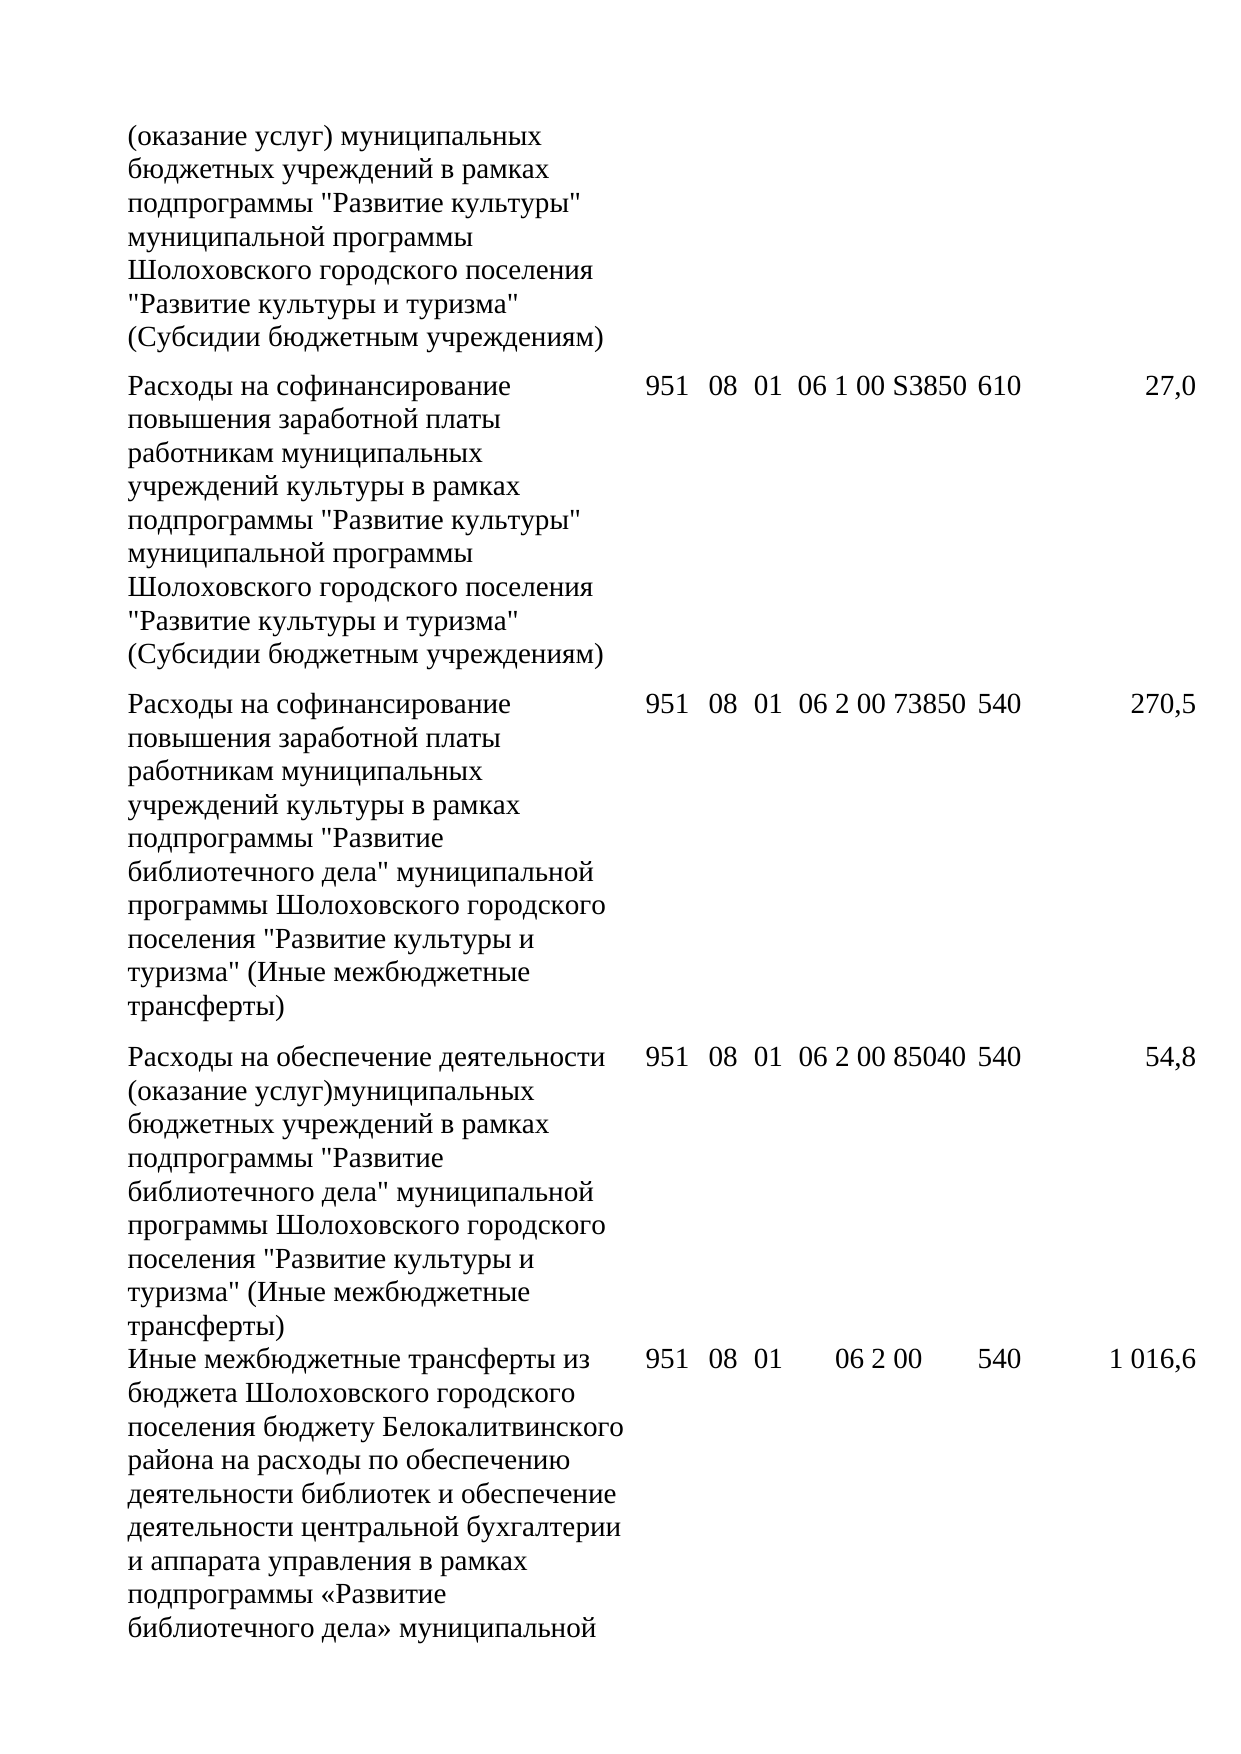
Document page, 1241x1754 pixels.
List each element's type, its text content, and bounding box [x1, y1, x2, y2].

text деятельности библиотек и обеспечение [118, 1476, 1211, 1509]
text программы Шолоховского городского [118, 887, 1211, 921]
text и аппарата управления в рамках [118, 1543, 1211, 1576]
text Расходы на софинансирование 951 08 01 06 1 00 S3850 610 27,0 [118, 368, 1211, 401]
text туризма" (Иные межбюджетные [118, 954, 1211, 988]
text муниципальной программы [118, 219, 1211, 252]
text туризма" (Иные межбюджетные [118, 1274, 1211, 1308]
text работникам муниципальных [118, 753, 1211, 787]
text (Субсидии бюджетным учреждениям) [118, 636, 1211, 670]
text бюджета Шолоховского городского [118, 1375, 1211, 1409]
text библиотечного дела» муниципальной [118, 1610, 1211, 1643]
text подпрограммы "Развитие культуры" [118, 185, 1211, 219]
text библиотечного дела" муниципальной [118, 854, 1211, 887]
text трансферты) [118, 1308, 1211, 1341]
text Шолоховского городского поселения [118, 252, 1211, 286]
text Иные межбюджетные трансферты из 951 08 01 06 2 00 540 1 016,6 [118, 1342, 1211, 1375]
text повышения заработной платы [118, 401, 1211, 435]
text "Развитие культуры и туризма" [118, 286, 1211, 319]
text района на расходы по обеспечению [118, 1442, 1211, 1476]
text деятельности центральной бухгалтерии [118, 1509, 1211, 1543]
text работникам муниципальных [118, 435, 1211, 468]
text (оказание услуг)муниципальных [118, 1073, 1211, 1107]
text бюджетных учреждений в рамках [118, 1107, 1211, 1140]
text (оказание услуг) муниципальных [118, 118, 1211, 152]
text подпрограммы "Развитие [118, 1140, 1211, 1174]
text поселения "Развитие культуры и [118, 921, 1211, 954]
text подпрограммы «Развитие [118, 1576, 1211, 1610]
text Шолоховского городского поселения [118, 569, 1211, 603]
text повышения заработной платы [118, 720, 1211, 753]
text учреждений культуры в рамках [118, 468, 1211, 502]
text поселения "Развитие культуры и [118, 1241, 1211, 1274]
text трансферты) [118, 988, 1211, 1022]
text муниципальной программы [118, 536, 1211, 569]
text учреждений культуры в рамках [118, 787, 1211, 820]
text Расходы на обеспечение деятельности 951 08 01 06 2 00 85040 540 54,8 [118, 1039, 1211, 1073]
text (Субсидии бюджетным учреждениям) [118, 319, 1211, 353]
text "Развитие культуры и туризма" [118, 603, 1211, 636]
text подпрограммы "Развитие [118, 820, 1211, 854]
text библиотечного дела" муниципальной [118, 1174, 1211, 1207]
text Расходы на софинансирование 951 08 01 06 2 00 73850 540 270,5 [118, 686, 1211, 720]
text программы Шолоховского городского [118, 1207, 1211, 1241]
text бюджетных учреждений в рамках [118, 152, 1211, 185]
text подпрограммы "Развитие культуры" [118, 502, 1211, 536]
text поселения бюджету Белокалитвинского [118, 1409, 1211, 1442]
